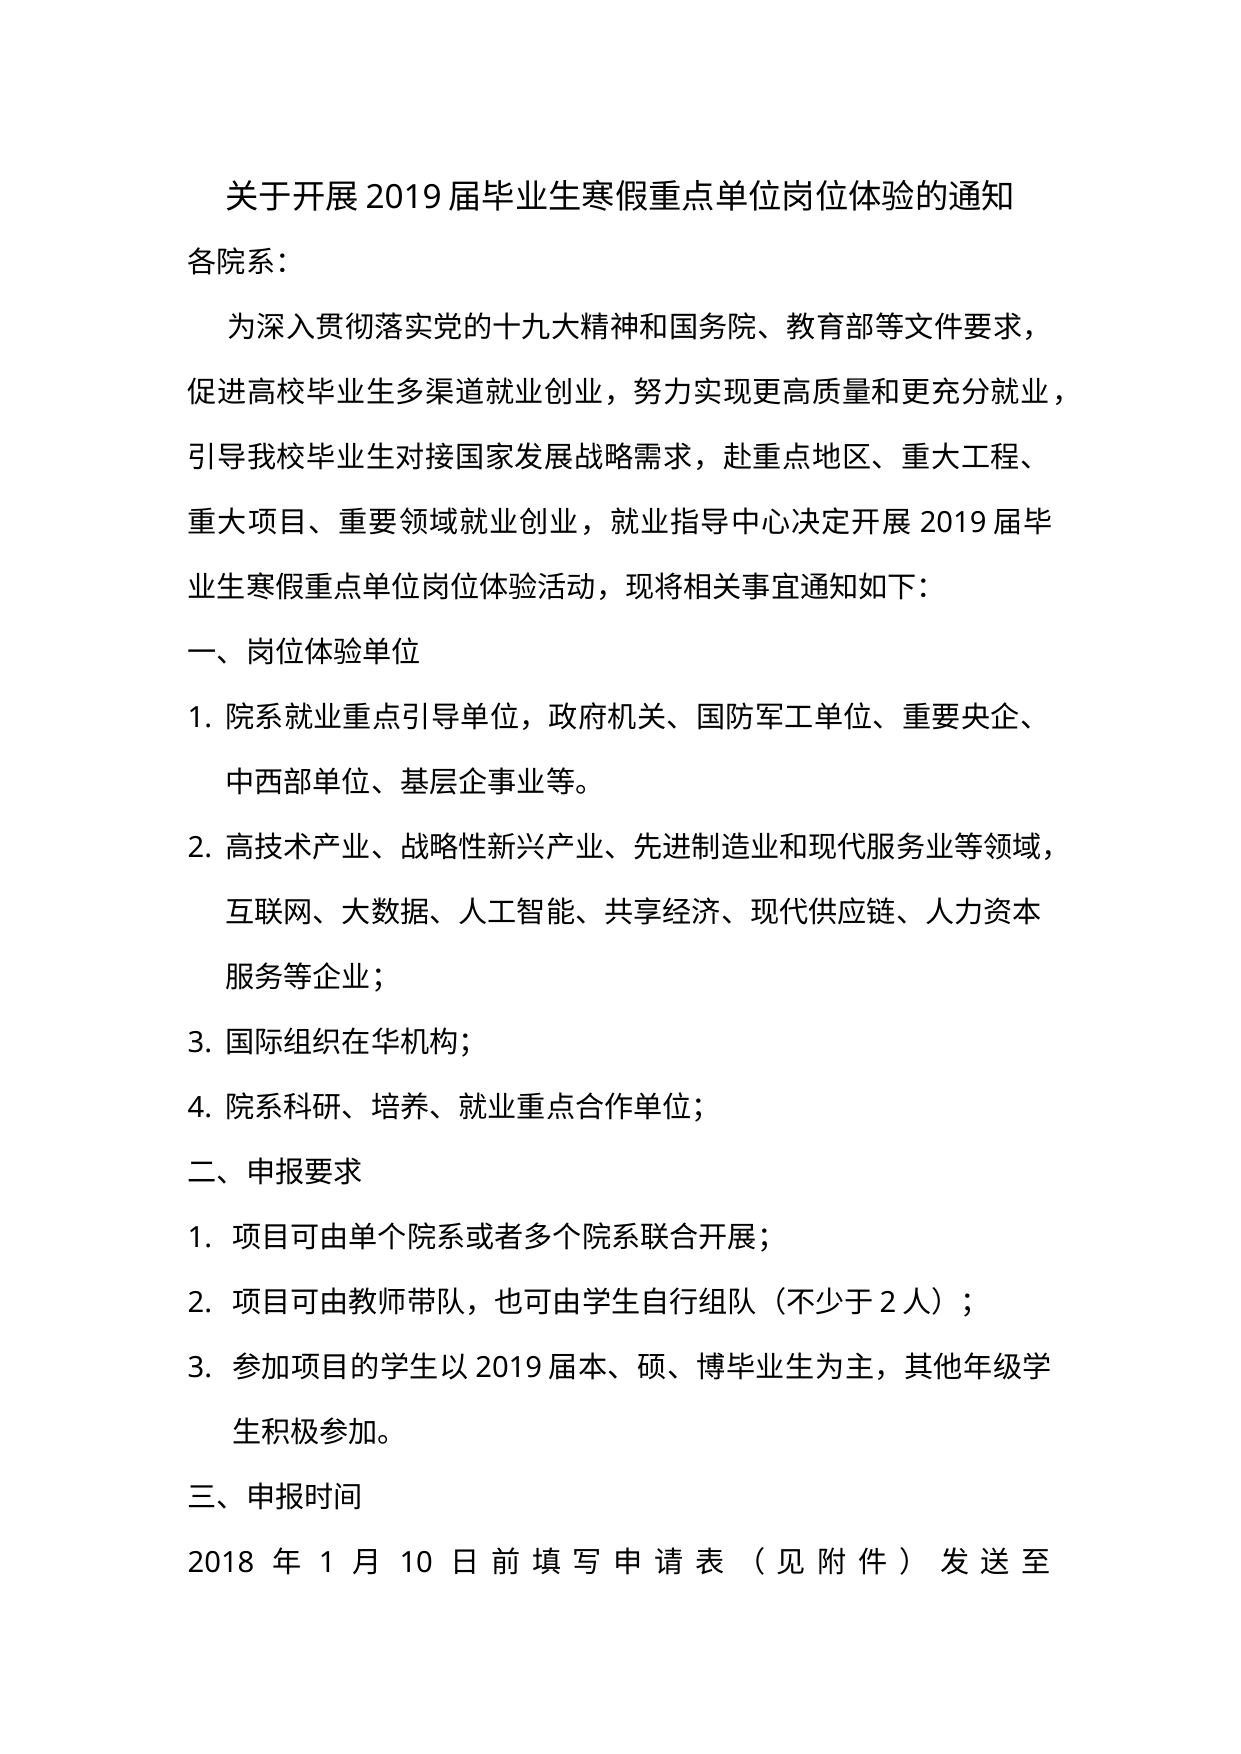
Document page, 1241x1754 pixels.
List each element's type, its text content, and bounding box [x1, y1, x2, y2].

text 为深入贯彻落实党的十九大精神和国务院、教育部等文件要求，促进高校毕业生多渠道就业创业，努力实现更高质量和更充分就业，引导我校毕业生对接国家发展战略需求，赴重点地区、重大工程、重大项目、重要领域就业创业，就业指导中心决定开展2019届毕业生寒假重点单位岗位体验活动，现将相关事宜通知如下： [187, 292, 1053, 617]
list 高技术产业、战略性新兴产业、先进制造业和现代服务业等领域，互联网、大数据、人工智能、共享经济、现代供应链、人力资本服务等企业； [187, 812, 1053, 1007]
text 二、申报要求 [187, 1137, 1053, 1202]
list 院系科研、培养、就业重点合作单位； [187, 1072, 1053, 1137]
text 关于开展2019届毕业生寒假重点单位岗位体验的通知 [187, 162, 1053, 227]
text 三、申报时间 [187, 1462, 1053, 1527]
list 项目可由教师带队，也可由学生自行组队（不少于2人）； [187, 1267, 1053, 1332]
list 院系就业重点引导单位，政府机关、国防军工单位、重要央企、中西部单位、基层企事业等。 [187, 682, 1053, 812]
list 参加项目的学生以2019届本、硕、博毕业生为主，其他年级学生积极参加。 [187, 1332, 1053, 1462]
list 岗位体验单位 [187, 617, 1053, 682]
text 各院系： [187, 227, 1053, 292]
list 项目可由单个院系或者多个院系联合开展； [187, 1202, 1053, 1267]
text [187, 1527, 1053, 1592]
list 国际组织在华机构； [187, 1007, 1053, 1072]
